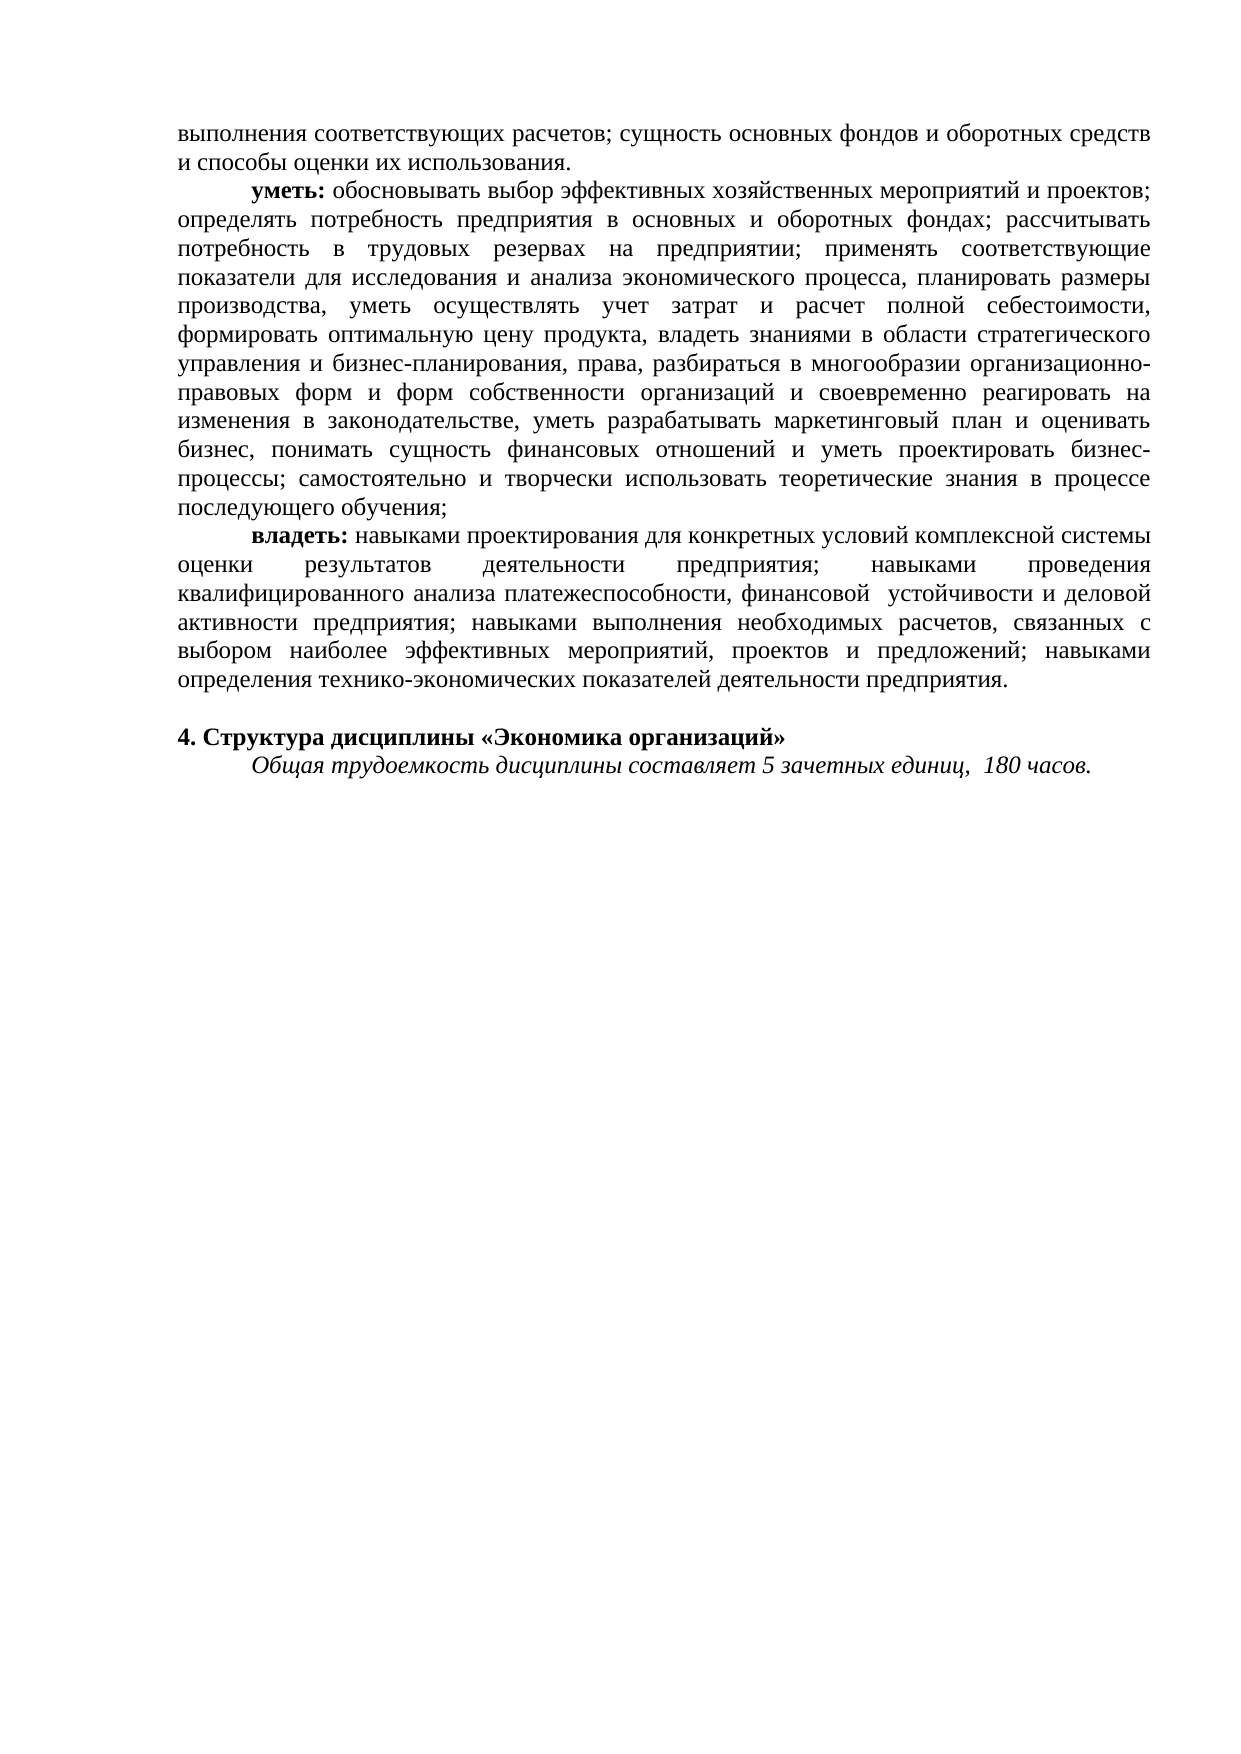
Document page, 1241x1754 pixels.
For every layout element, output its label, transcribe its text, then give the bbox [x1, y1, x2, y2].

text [177, 118, 1152, 176]
text владеть: навыками проектирования для конкретных условий комплексной системы оценки результатов деятельности предприятия; навыками проведения квалифицированного анализа платежеспособности, финансовой устойчивости и деловой активности предприятия; навыками выполнения необходимых расчетов, связанных с выбором наиболее эффективных мероприятий, проектов и предложений; навыками определения технико-экономических показателей деятельности предприятия. [177, 521, 1152, 693]
text Общая трудоемкость дисциплины составляет 5 зачетных единиц, 180 часов. [177, 751, 1152, 779]
text 4. Структура дисциплины «Экономика организаций» [177, 722, 1152, 751]
text уметь: обосновывать выбор эффективных хозяйственных мероприятий и проектов; определять потребность предприятия в основных и оборотных фондах; рассчитывать потребность в трудовых резервах на предприятии; применять соответствующие показатели для исследования и анализа экономического процесса, планировать размеры производства, уметь осуществлять учет затрат и расчет полной себестоимости, формировать оптимальную цену продукта, владеть знаниями в области стратегического управления и бизнес-планирования, права, разбираться в многообразии организационно-правовых форм и форм собственности организаций и своевременно реагировать на изменения в законодательстве, уметь разрабатывать маркетинговый план и оценивать бизнес, понимать сущность финансовых отношений и уметь проектировать бизнес-процессы; самостоятельно и творчески использовать теоретические знания в процессе последующего обучения; [177, 176, 1152, 521]
